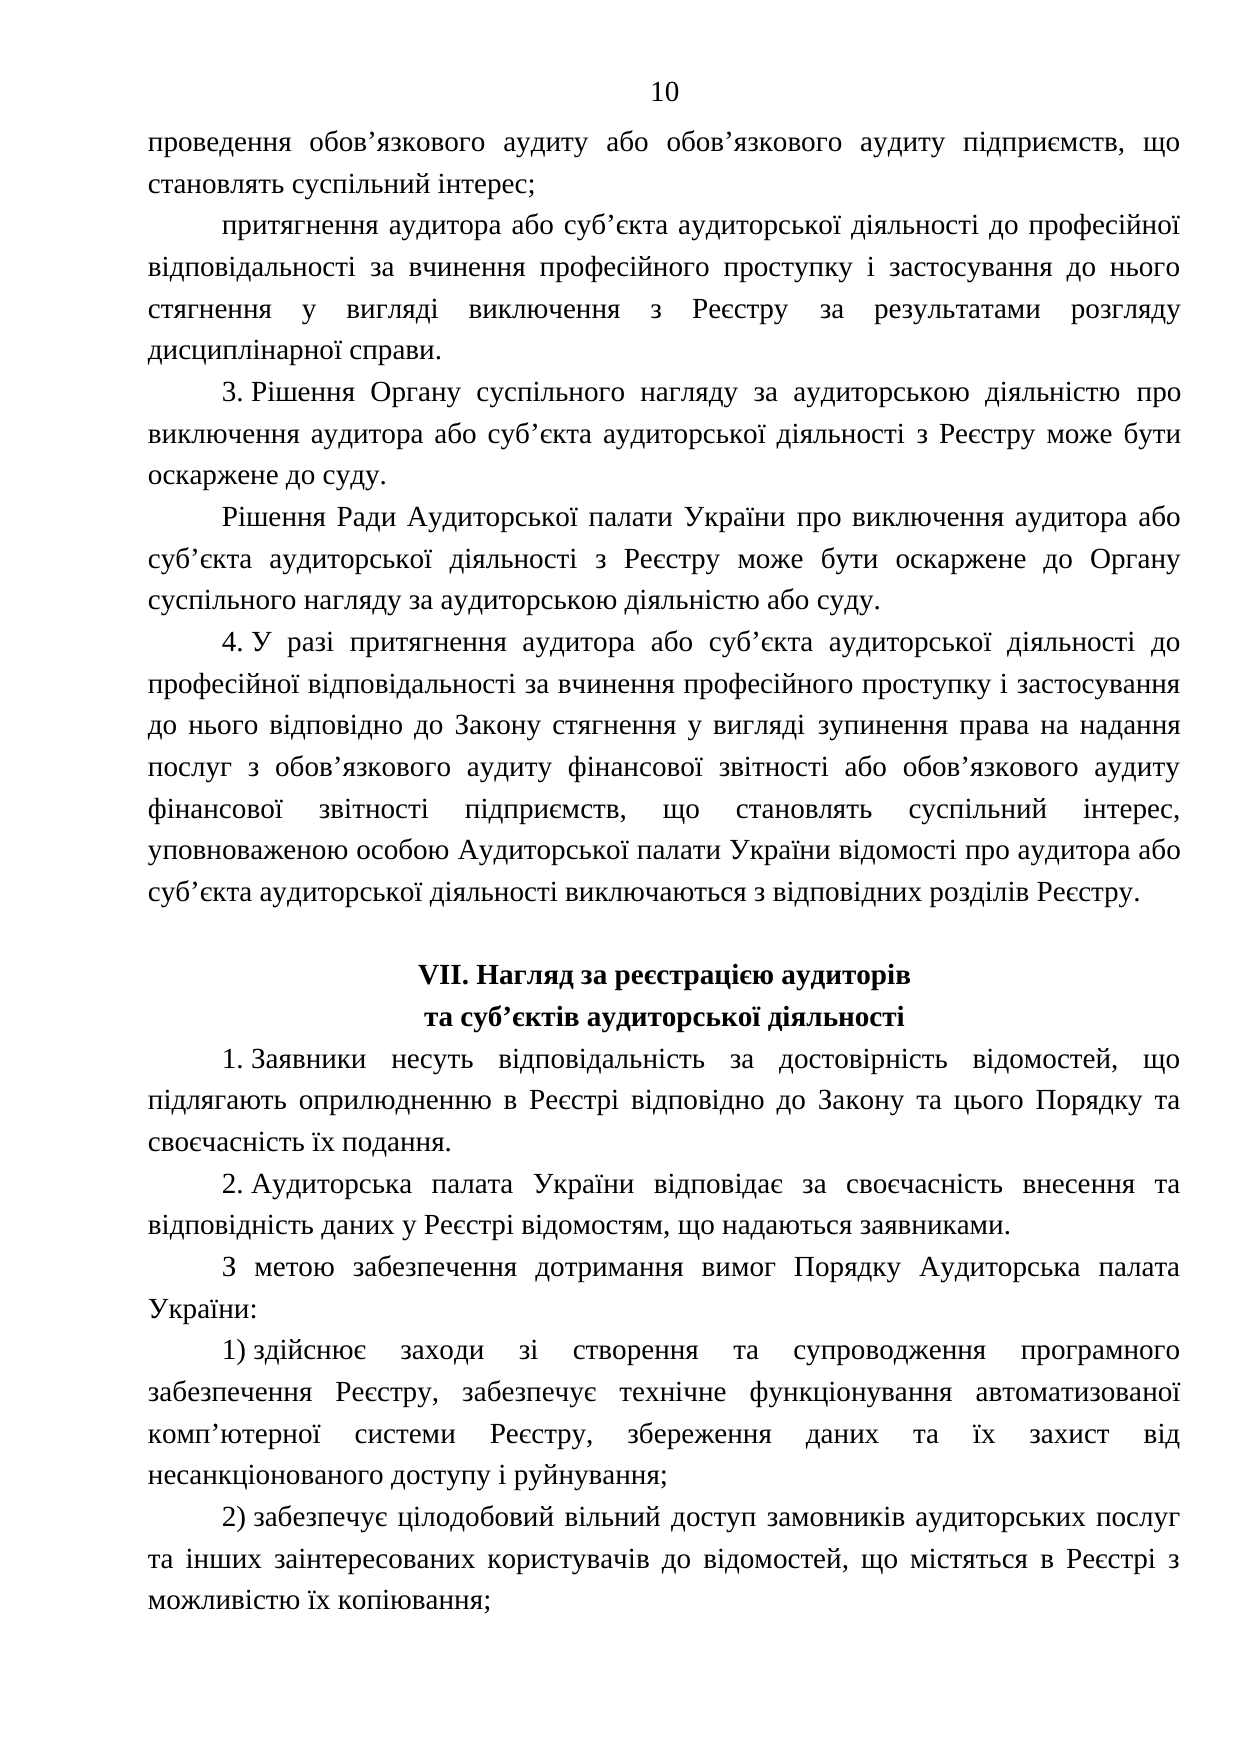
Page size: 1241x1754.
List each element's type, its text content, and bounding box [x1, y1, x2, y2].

text 1) здійснює заходи зі створення та супроводження програмного забезпечення Реєстру, забезпечує технічне функціонування автоматизованої комп’ютерної системи Реєстру, збереження даних та їх захист від несанкціонованого доступу і руйнування; [148, 1326, 1181, 1493]
text Рішення Ради Аудиторської палати України про виключення аудитора або суб’єкта аудиторської діяльності з Реєстру може бути оскаржене до Органу суспільного нагляду за аудиторською діяльністю або суду. [148, 493, 1181, 618]
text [148, 118, 1181, 201]
text 4. У разі притягнення аудитора або суб’єкта аудиторської діяльності до професійної відповідальності за вчинення професійного проступку і застосування до нього відповідно до Закону стягнення у вигляді зупинення права на надання послуг з обов’язкового аудиту фінансової звітності або обов’язкового аудиту фінансової звітності підприємств, що становлять суспільний інтерес, уповноваженою особою Аудиторської палати України відомості про аудитора або суб’єкта аудиторської діяльності виключаються з відповідних розділів Реєстру. [148, 618, 1181, 910]
text VІІ. Нагляд за реєстрацією аудиторів [148, 951, 1181, 993]
text З метою забезпечення дотримання вимог Порядку Аудиторська палата України: [148, 1243, 1181, 1326]
text 2. Аудиторська палата України відповідає за своєчасність внесення та відповідність даних у Реєстрі відомостям, що надаються заявниками. [148, 1160, 1181, 1243]
text 3. Рішення Органу суспільного нагляду за аудиторською діяльністю про виключення аудитора або суб’єкта аудиторської діяльності з Реєстру може бути оскаржене до суду. [148, 368, 1181, 493]
text та суб’єктів аудиторської діяльності [148, 993, 1181, 1035]
text притягнення аудитора або суб’єкта аудиторської діяльності до професійної відповідальності за вчинення професійного проступку і застосування до нього стягнення у вигляді виключення з Реєстру за результатами розгляду дисциплінарної справи. [148, 201, 1181, 368]
text 1. Заявники несуть відповідальність за достовірність відомостей, що підлягають оприлюдненню в Реєстрі відповідно до Закону та цього Порядку та своєчасність їх подання. [148, 1035, 1181, 1160]
text 2) забезпечує цілодобовий вільний доступ замовників аудиторських послуг та інших заінтересованих користувачів до відомостей, що містяться в Реєстрі з можливістю їх копіювання; [148, 1493, 1181, 1618]
